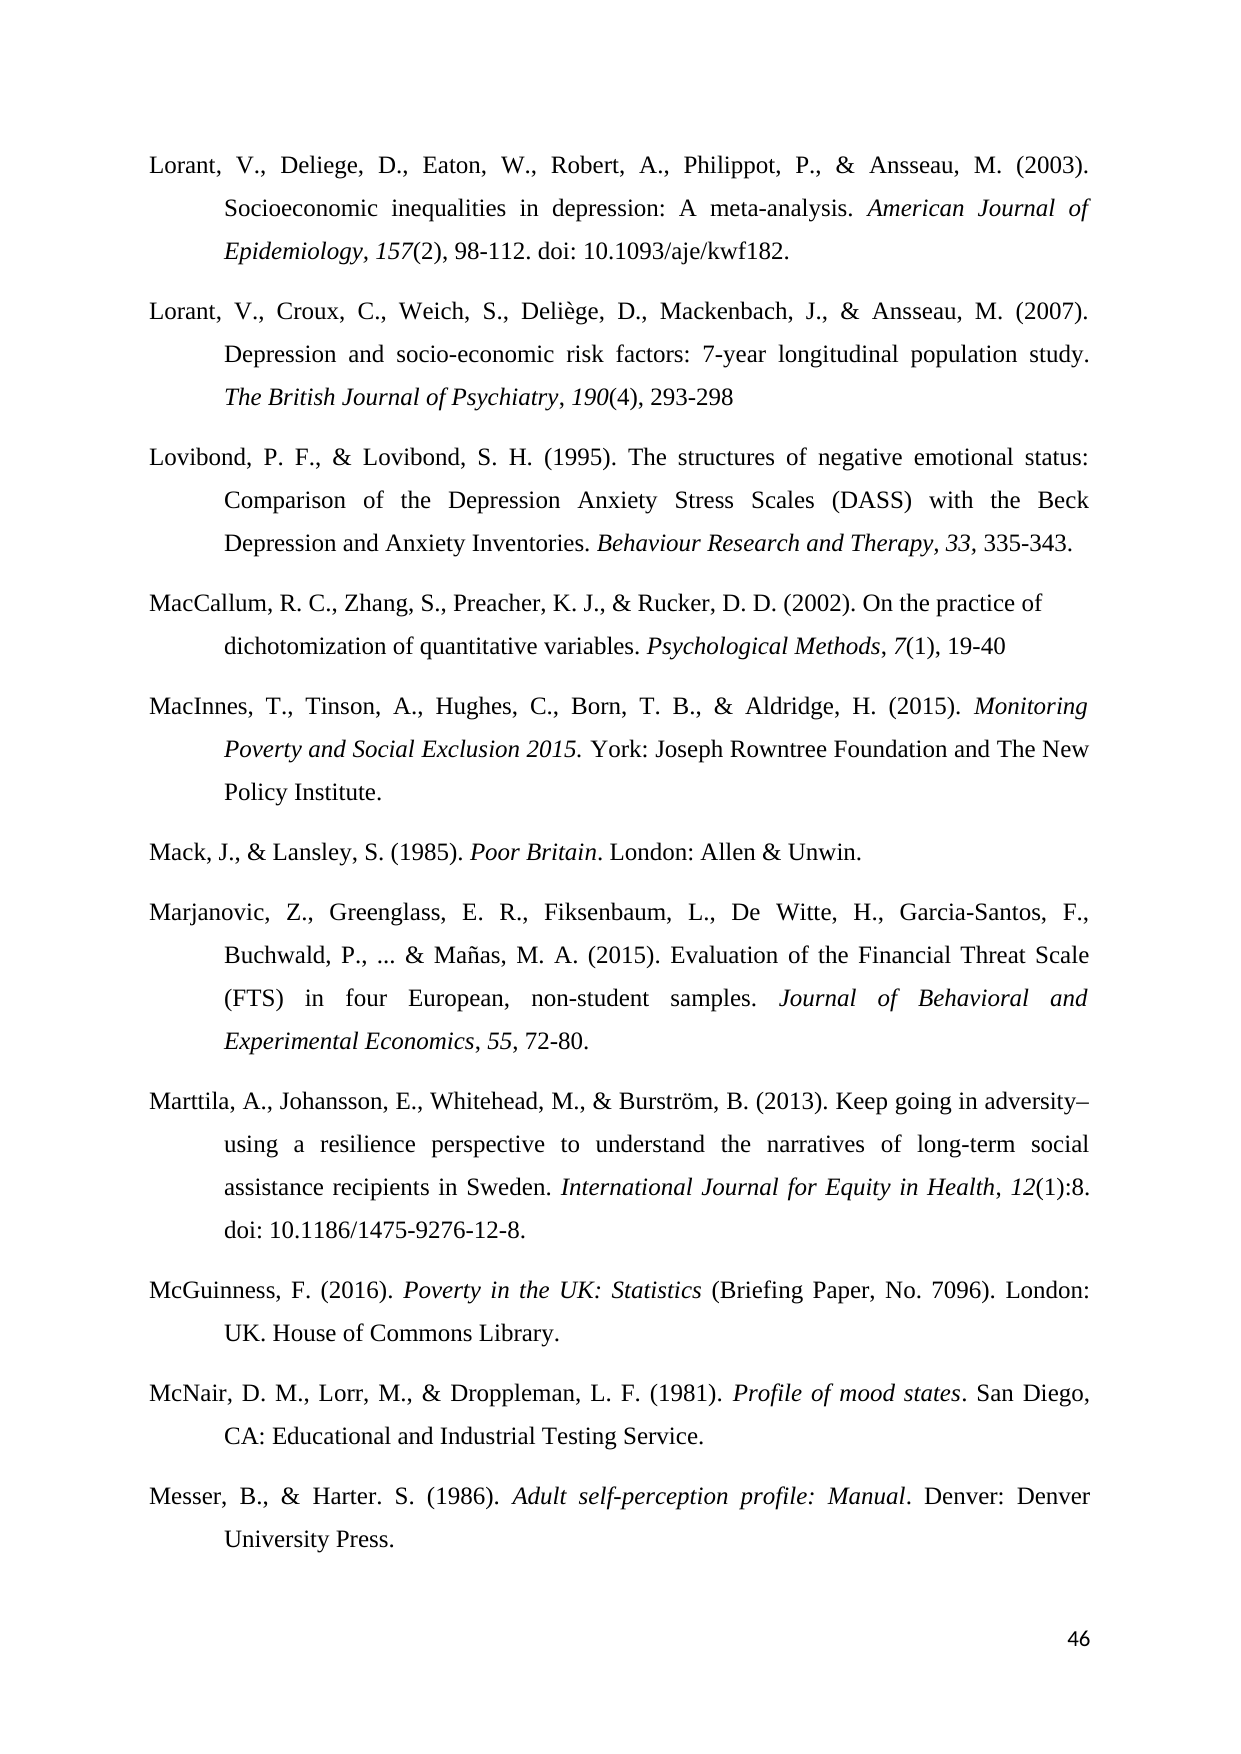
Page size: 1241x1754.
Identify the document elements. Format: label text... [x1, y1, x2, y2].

text Marjanovic, Z., Greenglass, E. R., Fiksenbaum, L., De Witte, H., Garcia-Santos, F., Buchwald, P., ... & Mañas, M. A. (2015). Evaluation of the Financial Threat Scale (FTS) in four European, non-student samples. Journal of Behavioral and Experimental Economics, 55, 72-80. [149, 897, 1090, 1055]
text Lovibond, P. F., & Lovibond, S. H. (1995). The structures of negative emotional status: Comparison of the Depression Anxiety Stress Scales (DASS) with the Beck Depression and Anxiety Inventories. Behaviour Research and Therapy, 33, 335-343. [149, 442, 1090, 557]
text MacInnes, T., Tinson, A., Hughes, C., Born, T. B., & Aldridge, H. (2015). Monitoring Poverty and Social Exclusion 2015. York: Joseph Rowntree Foundation and The New Policy Institute. [149, 691, 1090, 806]
text Messer, B., & Harter. S. (1986). Adult self-perception profile: Manual. Denver: Denver University Press. [149, 1481, 1090, 1553]
text MacCallum, R. C., Zhang, S., Preacher, K. J., & Rucker, D. D. (2002). On the practice of dichotomization of quantitative variables. Psychological Methods, 7(1), 19-40 [149, 588, 1090, 660]
text Lorant, V., Croux, C., Weich, S., Deliège, D., Mackenbach, J., & Ansseau, M. (2007). Depression and socio-economic risk factors: 7-year longitudinal population study. The British Journal of Psychiatry, 190(4), 293-298 [149, 296, 1090, 411]
text Mack, J., & Lansley, S. (1985). Poor Britain. London: Allen & Unwin. [149, 837, 1090, 866]
text McGuinness, F. (2016). Poverty in the UK: Statistics (Briefing Paper, No. 7096). London: UK. House of Commons Library. [149, 1275, 1090, 1347]
text Marttila, A., Johansson, E., Whitehead, M., & Burström, B. (2013). Keep going in adversity–using a resilience perspective to understand the narratives of long-term social assistance recipients in Sweden. International Journal for Equity in Health, 12(1):8. doi: 10.1186/1475-9276-12-8. [149, 1086, 1090, 1244]
text Lorant, V., Deliege, D., Eaton, W., Robert, A., Philippot, P., & Ansseau, M. (2003). Socioeconomic inequalities in depression: A meta-analysis. American Journal of Epidemiology, 157(2), 98-112. doi: 10.1093/aje/kwf182. [149, 150, 1090, 265]
text McNair, D. M., Lorr, M., & Droppleman, L. F. (1981). Profile of mood states. San Diego, CA: Educational and Industrial Testing Service. [149, 1378, 1090, 1450]
